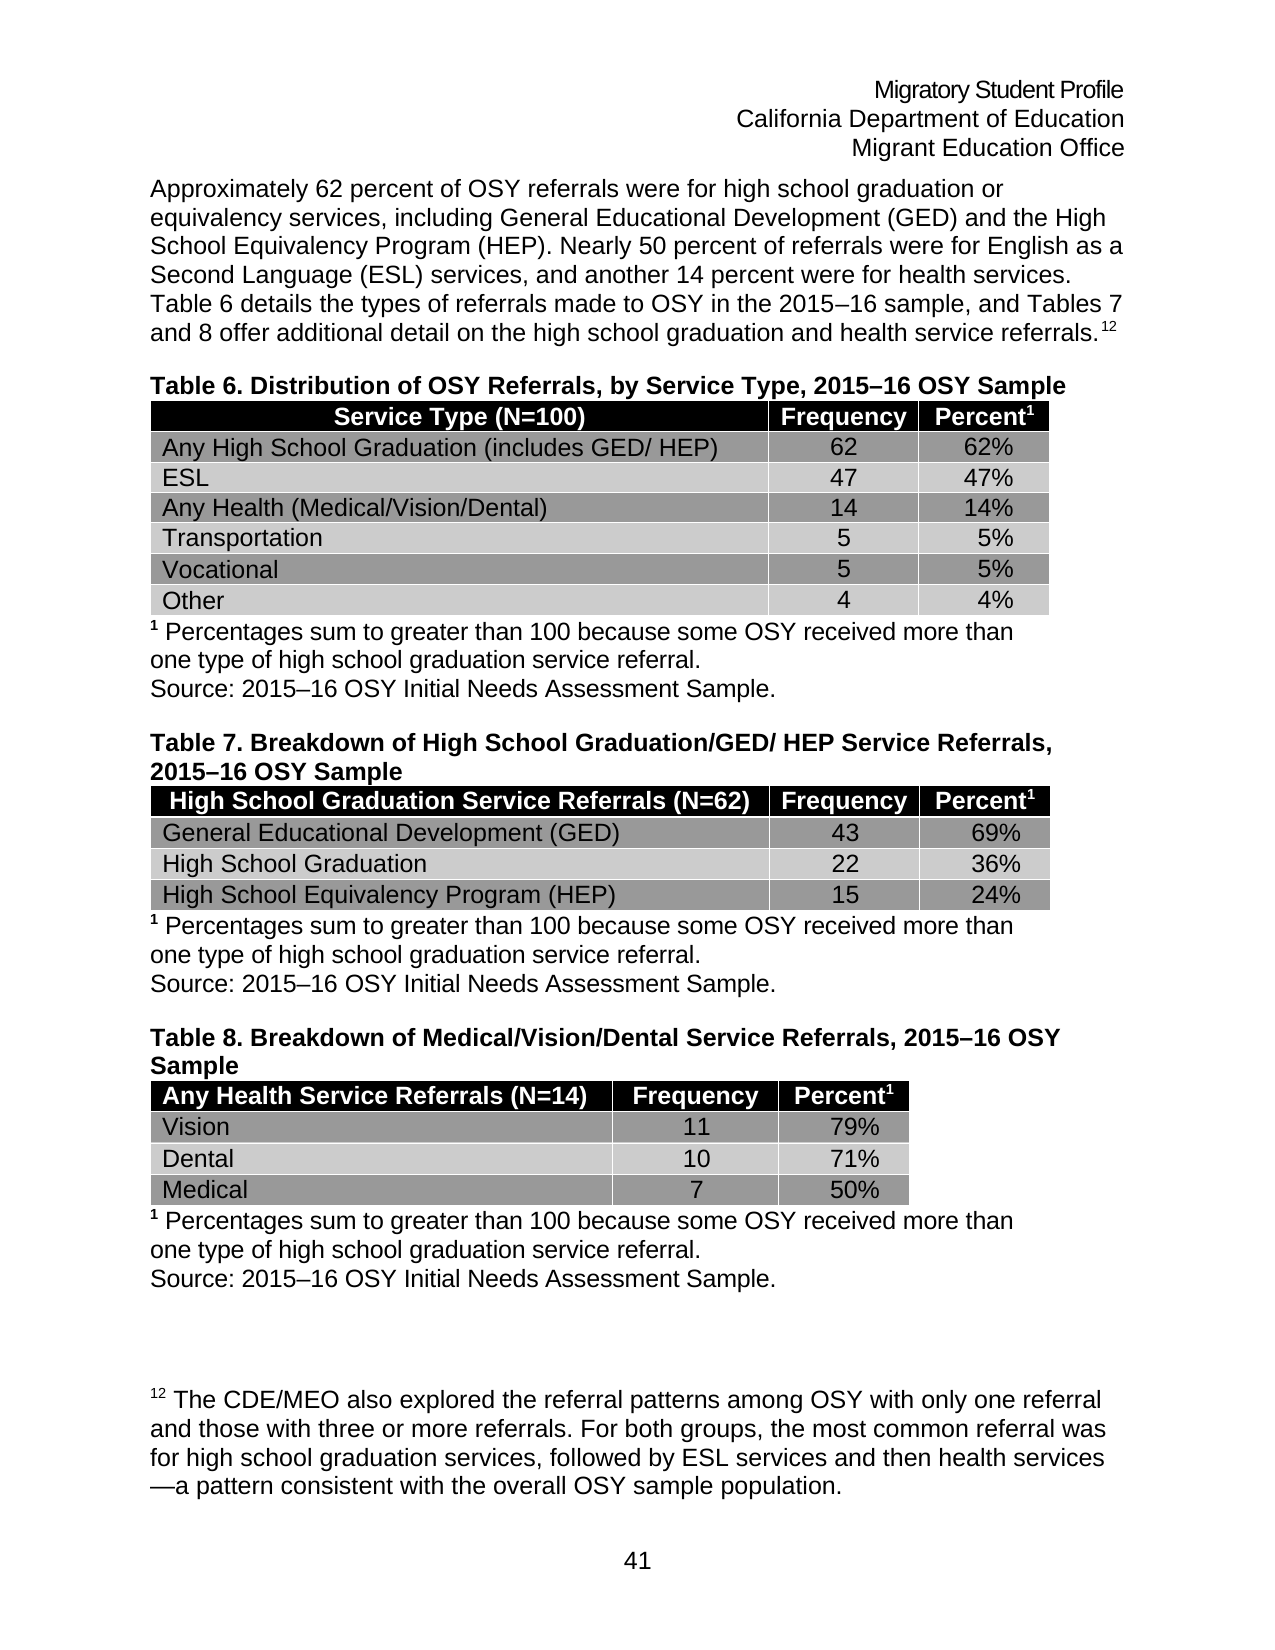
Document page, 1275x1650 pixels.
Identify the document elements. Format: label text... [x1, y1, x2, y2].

table_header Service Type (N=100) [151, 401, 768, 431]
text 1 Percentages sum to greater than 100 because some OSY received more than one type of high school graduation service referral. Source: 2015–16 OSY Initial Needs Assessment Sample. [150, 616, 1031, 703]
text 1 Percentages sum to greater than 100 because some OSY received more than one type of high school graduation service referral. [150, 911, 1031, 969]
table_header Frequency [770, 786, 919, 816]
table_cell 22 [770, 849, 919, 879]
table_cell 62 [769, 432, 918, 462]
table_header High School Graduation Service Referrals (N=62) [151, 786, 769, 816]
table_header Percent1 [779, 1081, 909, 1111]
text 1 Percentages sum to greater than 100 because some OSY received more than one type of high school graduation service referral. [150, 1206, 1031, 1263]
table_cell 5 [769, 554, 918, 584]
table_cell 11 [613, 1112, 778, 1142]
table_header Frequency [769, 401, 918, 431]
table_cell 36% [920, 849, 1050, 879]
table_cell 15 [770, 880, 919, 910]
table_cell 24% [920, 880, 1050, 910]
table_cell 79% [779, 1112, 909, 1142]
table_cell 47 [769, 463, 918, 492]
table_cell 5% [919, 523, 1049, 553]
table_cell Any High School Graduation (includes GED/ HEP) [151, 432, 768, 462]
table_cell Dental [151, 1144, 612, 1174]
table_cell 47% [919, 463, 1049, 492]
text Approximately 62 percent of OSY referrals were for high school graduation or equivalency services, including General Educational Development (GED) and the High School Equivalency Program (HEP). Nearly 50 percent of referrals were for English as a Second Language (ESL) services, and another 14 percent were for health services. Table 6 details the types of referrals made to OSY in the 2015–16 sample, and Tables 7 and 8 offer additional detail on the high school graduation and health service referrals. [150, 174, 1125, 346]
table_cell 4 [769, 585, 918, 615]
table_cell 10 [613, 1144, 778, 1174]
table_cell 50% [779, 1175, 909, 1205]
table_header Frequency [613, 1081, 778, 1111]
table_cell 14% [919, 493, 1049, 522]
table_cell Vocational [151, 554, 768, 584]
table_header Percent1 [920, 786, 1050, 816]
table_cell Vision [151, 1112, 612, 1142]
table_cell Transportation [151, 523, 768, 553]
table_cell 7 [613, 1175, 778, 1205]
table_header Any Health Service Referrals (N=14) [151, 1081, 612, 1111]
table_cell General Educational Development (GED) [151, 818, 769, 848]
table_cell 62% [919, 432, 1049, 462]
table_cell Any Health (Medical/Vision/Dental) [151, 493, 768, 522]
text Source: 2015–16 OSY Initial Needs Assessment Sample. [150, 1263, 1125, 1292]
table_cell 14 [769, 493, 918, 522]
table_cell 5% [919, 554, 1049, 584]
table_cell 71% [779, 1144, 909, 1174]
table_cell ESL [151, 463, 768, 492]
table_cell High School Equivalency Program (HEP) [151, 880, 769, 910]
text Source: 2015–16 OSY Initial Needs Assessment Sample. [150, 969, 1125, 997]
table_cell Other [151, 585, 768, 615]
table_cell 4% [919, 585, 1049, 615]
table_cell 69% [920, 818, 1050, 848]
table_cell 5 [769, 523, 918, 553]
table_cell Medical [151, 1175, 612, 1205]
table_cell 43 [770, 818, 919, 848]
table_cell High School Graduation [151, 849, 769, 879]
table_header Percent1 [919, 401, 1049, 431]
